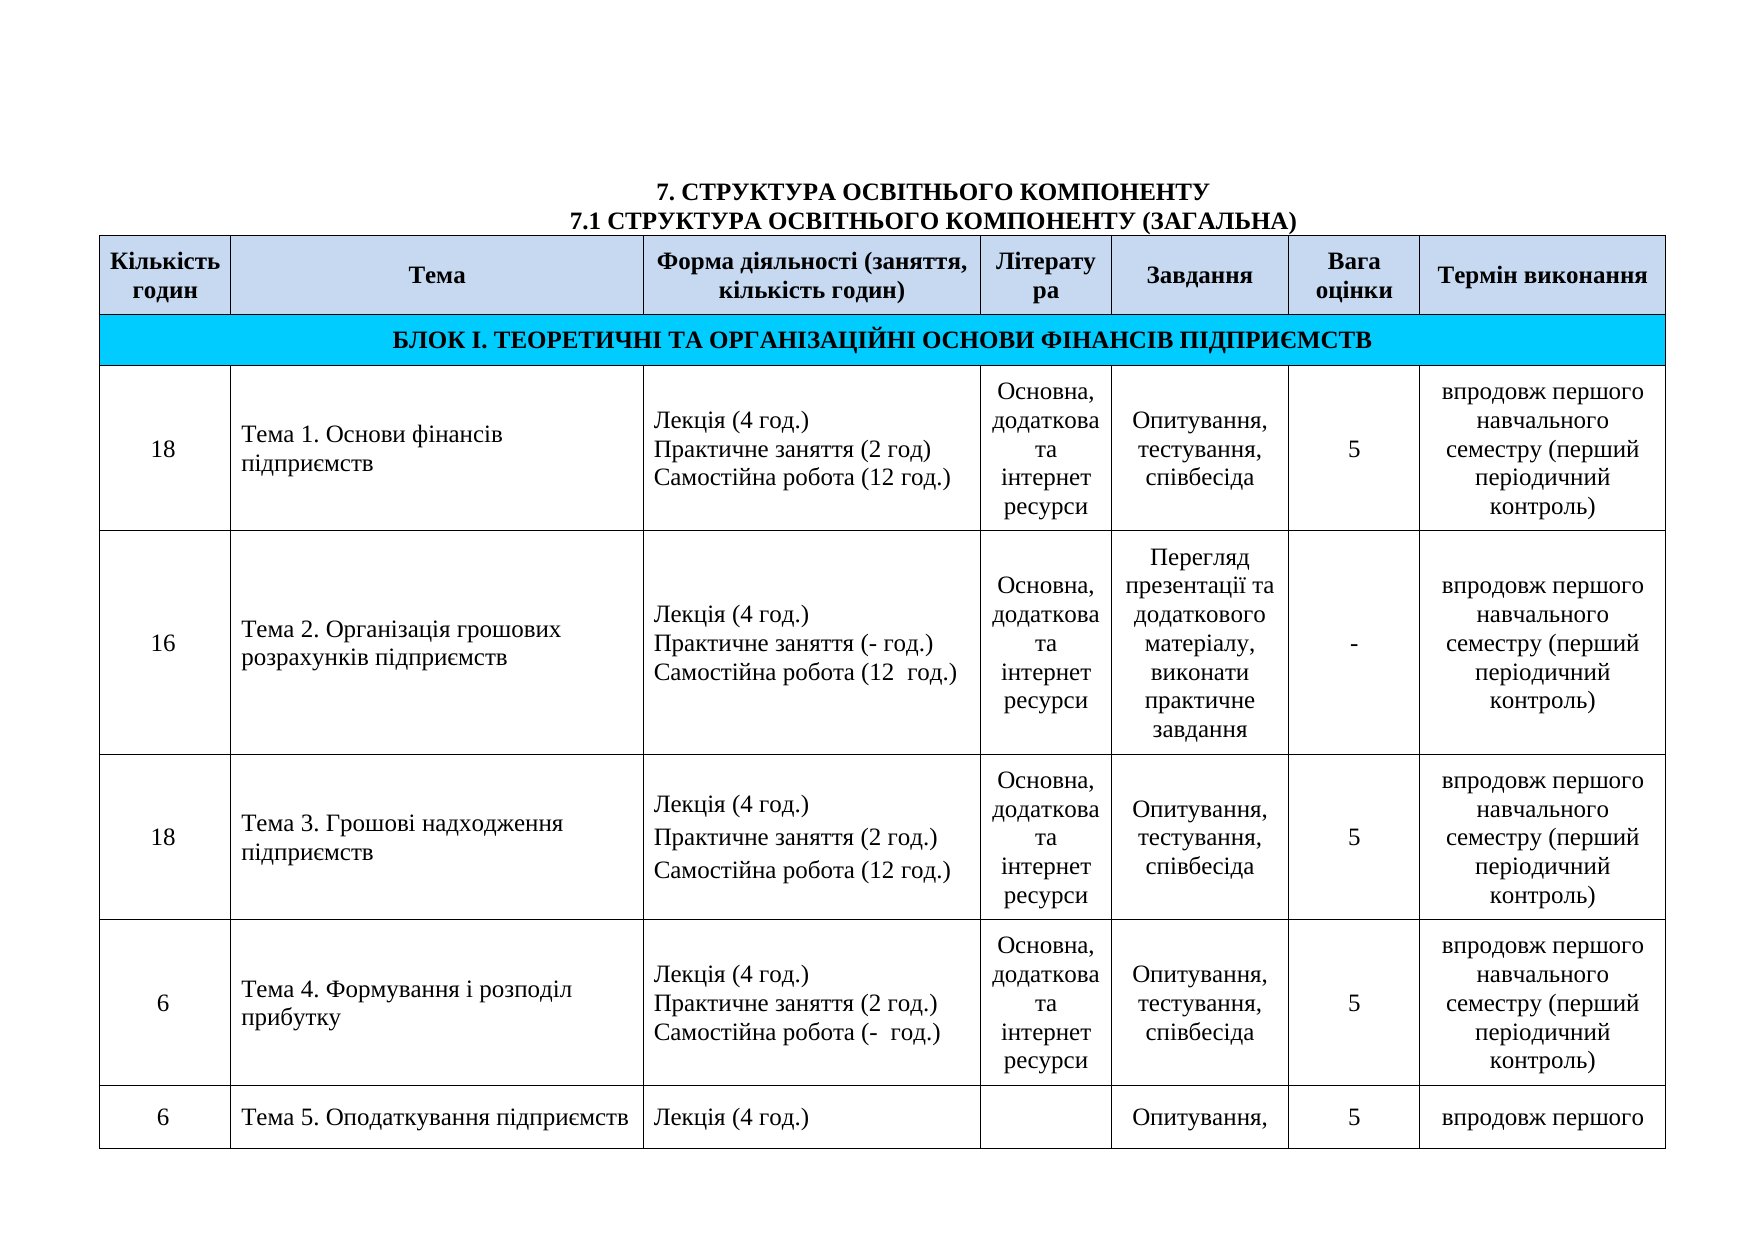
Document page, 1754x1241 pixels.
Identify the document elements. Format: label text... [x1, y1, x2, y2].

table_cell 5 [1289, 1086, 1419, 1148]
table_cell Основна, додаткова та інтернет ресурси [981, 755, 1111, 919]
table_cell Блок І. Теоретичні та організаційні основи фінансів підприємств [100, 315, 1665, 365]
table_cell впродовж першого навчального семестру (перший періодичний контроль) [1420, 755, 1665, 919]
table_cell [981, 1086, 1111, 1148]
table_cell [1112, 1086, 1288, 1148]
table_cell Лекція (4 год.) Практичне заняття (2 год.) Самостійна робота (- год.) [644, 920, 980, 1085]
list 7. СТРУКТУРА ОСВІТНЬОГО КОМПОНЕНТУ [231, 177, 1636, 206]
table_cell Опитування, тестування, співбесіда [1112, 920, 1288, 1085]
table_header Кількість годин [100, 236, 230, 314]
table_cell Лекція (4 год.) Практичне заняття (- год.) Самостійна робота (12 год.) [644, 531, 980, 753]
table_cell 18 [100, 366, 230, 530]
list 7.1 СТРУКТУРА ОСВІТНЬОГО КОМПОНЕНТУ (ЗАГАЛЬНА) [231, 206, 1636, 235]
table_header Тема [231, 236, 643, 314]
table_cell впродовж першого навчального семестру (перший періодичний контроль) [1420, 531, 1665, 753]
table_cell Опитування, тестування, співбесіда [1112, 366, 1288, 530]
table_cell Лекція (4 год.) Практичне заняття (2 год) Самостійна робота (12 год.) [644, 366, 980, 530]
table_cell Тема 4. Формування і розподіл прибутку [231, 920, 643, 1085]
table_cell 6 [100, 920, 230, 1085]
table_cell Лекція (4 год.) Практичне заняття (2 год.) Самостійна робота (12 год.) [644, 755, 980, 919]
table_cell впродовж першого навчального семестру (перший періодичний контроль) [1420, 920, 1665, 1085]
table_cell - [1289, 531, 1419, 753]
table_cell 5 [1289, 920, 1419, 1085]
table_cell 6 [100, 1086, 230, 1148]
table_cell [644, 1086, 980, 1148]
table_header Вага оцінки [1289, 236, 1419, 314]
table_header Завдання [1112, 236, 1288, 314]
table_cell Основна, додаткова та інтернет ресурси [981, 366, 1111, 530]
table_cell 5 [1289, 755, 1419, 919]
table_cell Тема 1. Основи фінансів підприємств [231, 366, 643, 530]
table_cell Опитування, тестування, співбесіда [1112, 755, 1288, 919]
table_cell 5 [1289, 366, 1419, 530]
table_cell 16 [100, 531, 230, 753]
table_cell впродовж першого навчального семестру (перший періодичний контроль) [1420, 366, 1665, 530]
table_header Термін виконання [1420, 236, 1665, 314]
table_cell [1420, 1086, 1665, 1148]
table_cell Тема 3. Грошові надходження підприємств [231, 755, 643, 919]
table_cell 18 [100, 755, 230, 919]
table_cell Основна, додаткова та інтернет ресурси [981, 920, 1111, 1085]
table_cell Перегляд презентації та додаткового матеріалу, виконати практичне завдання [1112, 531, 1288, 753]
table_header Форма діяльності (заняття, кількість годин) [644, 236, 980, 314]
table_header Література [981, 236, 1111, 314]
table_cell Тема 2. Організація грошових розрахунків підприємств [231, 531, 643, 753]
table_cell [231, 1086, 643, 1148]
table_cell Основна, додаткова та інтернет ресурси [981, 531, 1111, 753]
